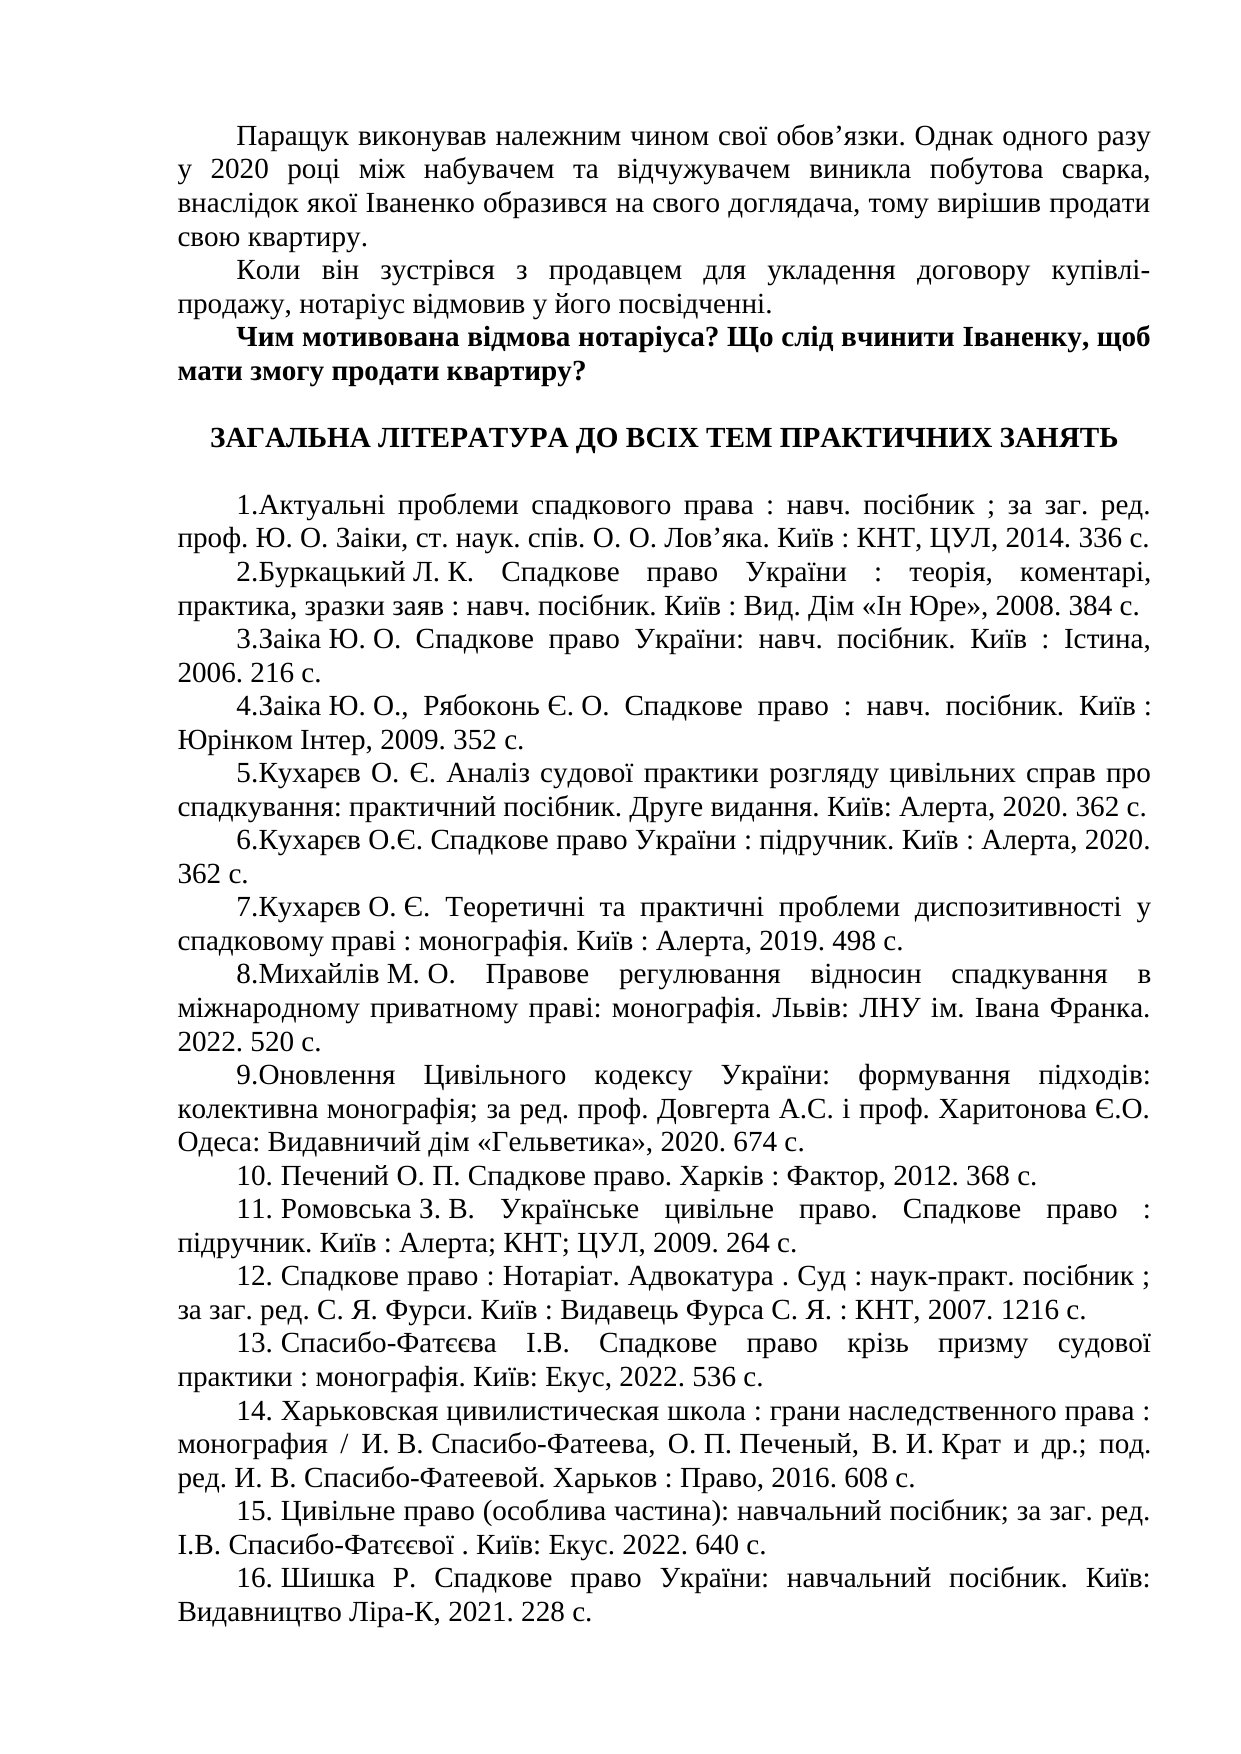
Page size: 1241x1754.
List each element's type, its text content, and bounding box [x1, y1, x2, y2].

list Заіка Ю. О. Спадкове право України: навч. посібник. Київ : Істина, 2006. 216 с. [177, 621, 1152, 688]
list Актуальні проблеми спадкового права : навч. посібник ; за заг. ред. проф. Ю. О. Заіки, ст. наук. спів. О. О. Лов’яка. Київ : КНТ, ЦУЛ, 2014. 336 с. [177, 487, 1152, 554]
list Печений О. П. Спадкове право. Харків : Фактор, 2012. 368 с. [177, 1158, 1152, 1191]
list Кухарєв О.Є. Спадкове право України : підручник. Київ : Алерта, 2020. 362 с. [177, 822, 1152, 889]
list Михайлів М. О. Правове регулювання відносин спадкування в міжнародному приватному праві: монографія. Львів: ЛНУ ім. Івана Франка. 2022. 520 с. [177, 957, 1152, 1057]
list Кухарєв О. Є. Теоретичні та практичні проблеми диспозитивності у спадковому праві : монографія. Київ : Алерта, 2019. 498 с. [177, 889, 1152, 957]
list Ромовська З. В. Українське цивільне право. Спадкове право : підручник. Київ : Алерта; КНТ; ЦУЛ, 2009. 264 с. [177, 1191, 1152, 1258]
list Харьковская цивилистическая школа : грани наследственного права : монография / И. В. Спасибо-Фатеева, О. П. Печеный, В. И. Крат и др.; под. ред. И. В. Спасибо-Фатеевой. Харьков : Право, 2016. 608 с. [177, 1393, 1152, 1493]
text Чим мотивована відмова нотаріуса? Що слід вчинити Іваненку, щоб мати змогу продати квартиру? [177, 319, 1152, 386]
list Буркацький Л. К. Спадкове право України : теорія, коментарі, практика, зразки заяв : навч. посібник. Київ : Вид. Дім «Ін Юре», 2008. 384 с. [177, 554, 1152, 621]
list Заіка Ю. О., Рябоконь Є. О. Спадкове право : навч. посібник. Київ : Юрінком Інтер, 2009. 352 с. [177, 688, 1152, 755]
text ЗАГАЛЬНА ЛІТЕРАТУРА ДО ВСІХ ТЕМ ПРАКТИЧНИХ ЗАНЯТЬ [177, 420, 1152, 453]
list Спасибо-Фатєєва І.В. Спадкове право крізь призму судової практики : монографія. Київ: Екус, 2022. 536 с. [177, 1326, 1152, 1393]
list Спадкове право : Нотаріат. Адвокатура . Суд : наук-практ. посібник ; за заг. ред. С. Я. Фурси. Київ : Видавець Фурса С. Я. : КНТ, 2007. 1216 с. [177, 1258, 1152, 1326]
list Шишка Р. Спадкове право України: навчальний посібник. Київ: Видавництво Ліра-К, 2021. 228 с. [177, 1560, 1152, 1627]
text Паращук виконував належним чином свої обов’язки. Однак одного разу у 2020 році між набувачем та відчужувачем виникла побутова сварка, внаслідок якої Іваненко образився на свого доглядача, тому вирішив продати свою квартиру. [177, 118, 1152, 252]
text Коли він зустрівся з продавцем для укладення договору купівлі-продажу, нотаріус відмовив у його посвідченні. [177, 252, 1152, 319]
list Кухарєв О. Є. Аналіз судової практики розгляду цивільних справ про спадкування: практичний посібник. Друге видання. Київ: Алерта, 2020. 362 с. [177, 755, 1152, 822]
list Цивільне право (особлива частина): навчальний посібник; за заг. ред. І.В. Спасибо-Фатєєвої . Київ: Екус. 2022. 640 с. [177, 1493, 1152, 1560]
list Оновлення Цивільного кодексу України: формування підходів: колективна монографія; за ред. проф. Довгерта А.С. і проф. Харитонова Є.О. Одеса: Видавничий дім «Гельветика», 2020. 674 с. [177, 1057, 1152, 1158]
